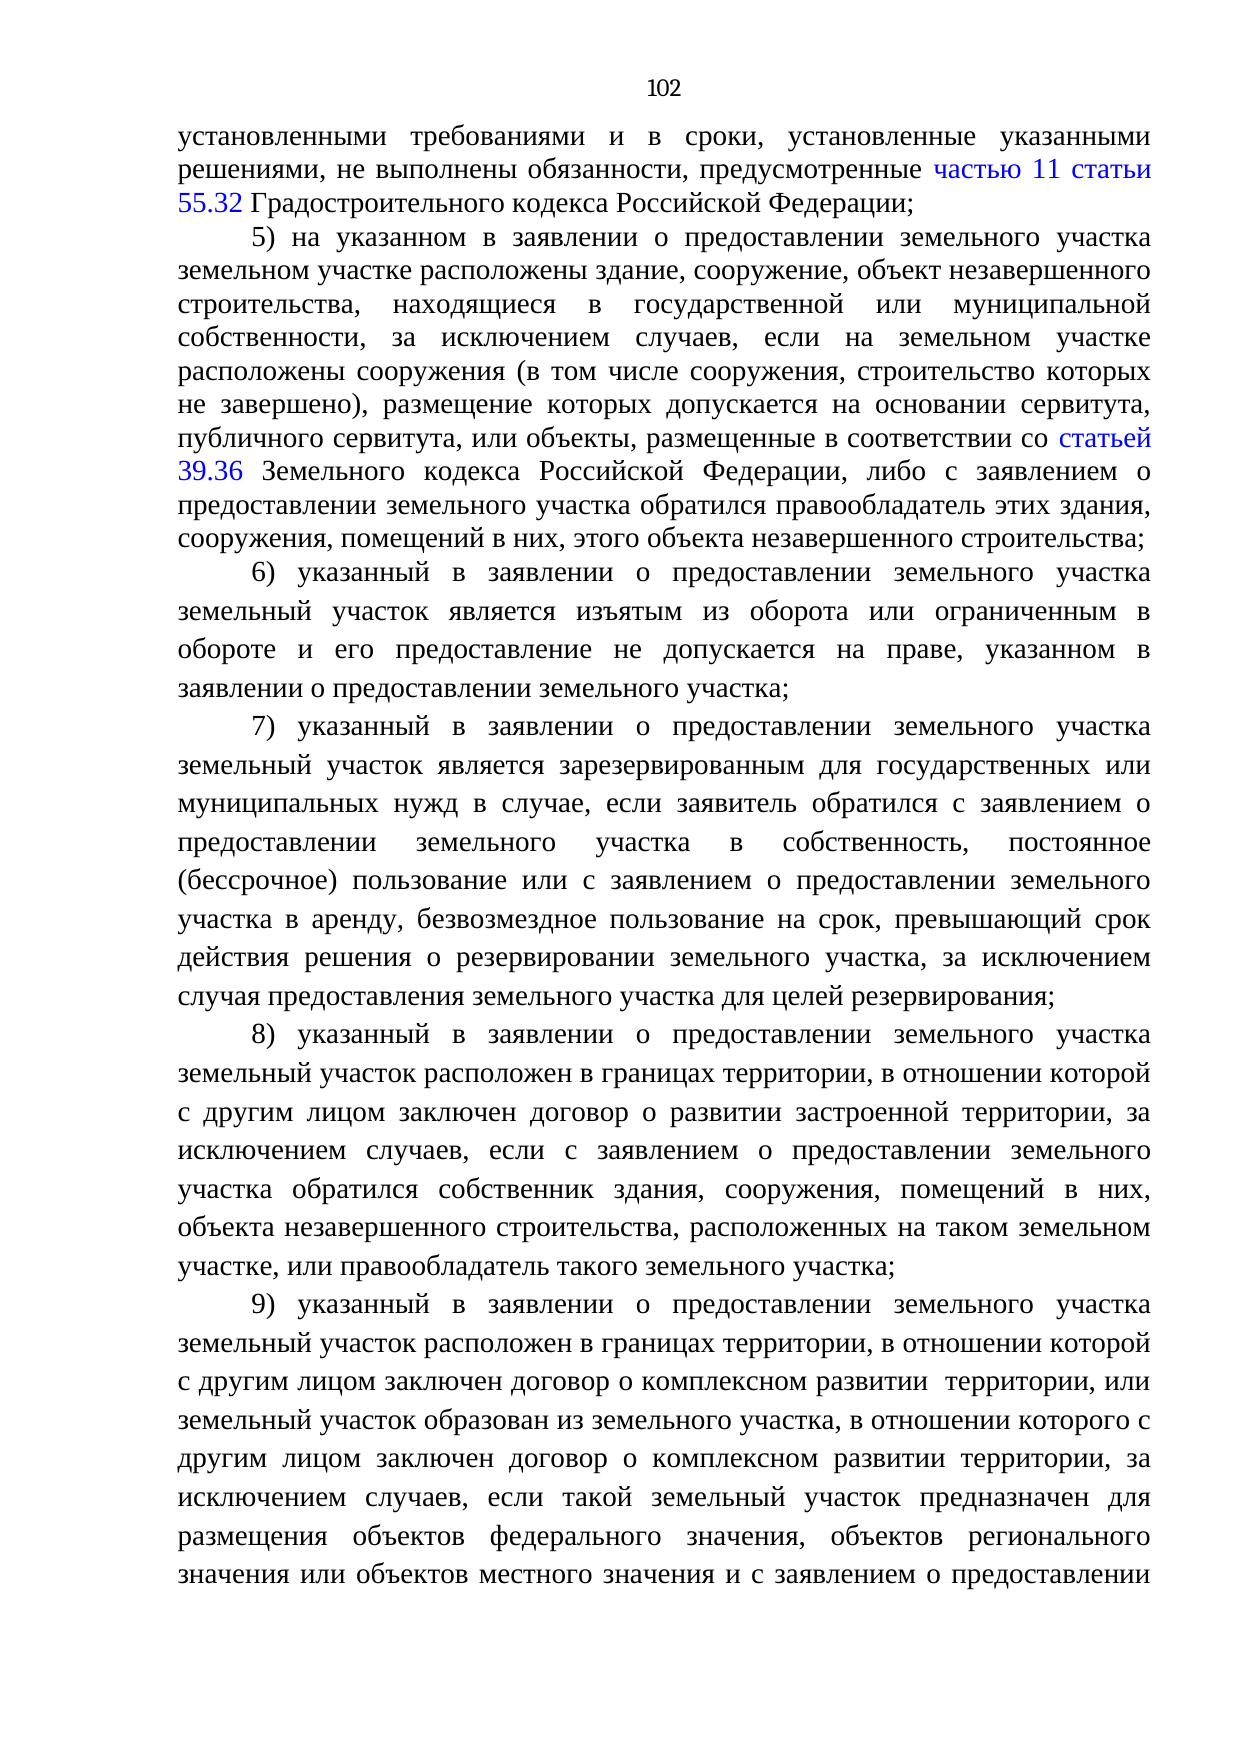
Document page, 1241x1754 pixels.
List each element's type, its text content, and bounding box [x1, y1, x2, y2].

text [177, 118, 1152, 219]
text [177, 1286, 1152, 1590]
text 8) указанный в заявлении о предоставлении земельного участка земельный участок расположен в границах территории, в отношении которой с другим лицом заключен договор о развитии застроенной территории, за исключением случаев, если с заявлением о предоставлении земельного участка обратился собственник здания, сооружения, помещений в них, объекта незавершенного строительства, расположенных на таком земельном участке, или правообладатель такого земельного участка; [177, 1017, 1152, 1281]
text 5) на указанном в заявлении о предоставлении земельного участка земельном участке расположены здание, сооружение, объект незавершенного строительства, находящиеся в государственной или муниципальной собственности, за исключением случаев, если на земельном участке расположены сооружения (в том числе сооружения, строительство которых не завершено), размещение которых допускается на основании сервитута, публичного сервитута, или объекты, размещенные в соответствии со статьей 39.36 Земельного кодекса Российской Федерации, либо с заявлением о предоставлении земельного участка обратился правообладатель этих здания, сооружения, помещений в них, этого объекта незавершенного строительства; [177, 219, 1152, 554]
text 7) указанный в заявлении о предоставлении земельного участка земельный участок является зарезервированным для государственных или муниципальных нужд в случае, если заявитель обратился с заявлением о предоставлении земельного участка в собственность, постоянное (бессрочное) пользование или с заявлением о предоставлении земельного участка в аренду, безвозмездное пользование на срок, превышающий срок действия решения о резервировании земельного участка, за исключением случая предоставления земельного участка для целей резервирования; [177, 708, 1152, 1012]
text 6) указанный в заявлении о предоставлении земельного участка земельный участок является изъятым из оборота или ограниченным в обороте и его предоставление не допускается на праве, указанном в заявлении о предоставлении земельного участка; [177, 554, 1152, 703]
